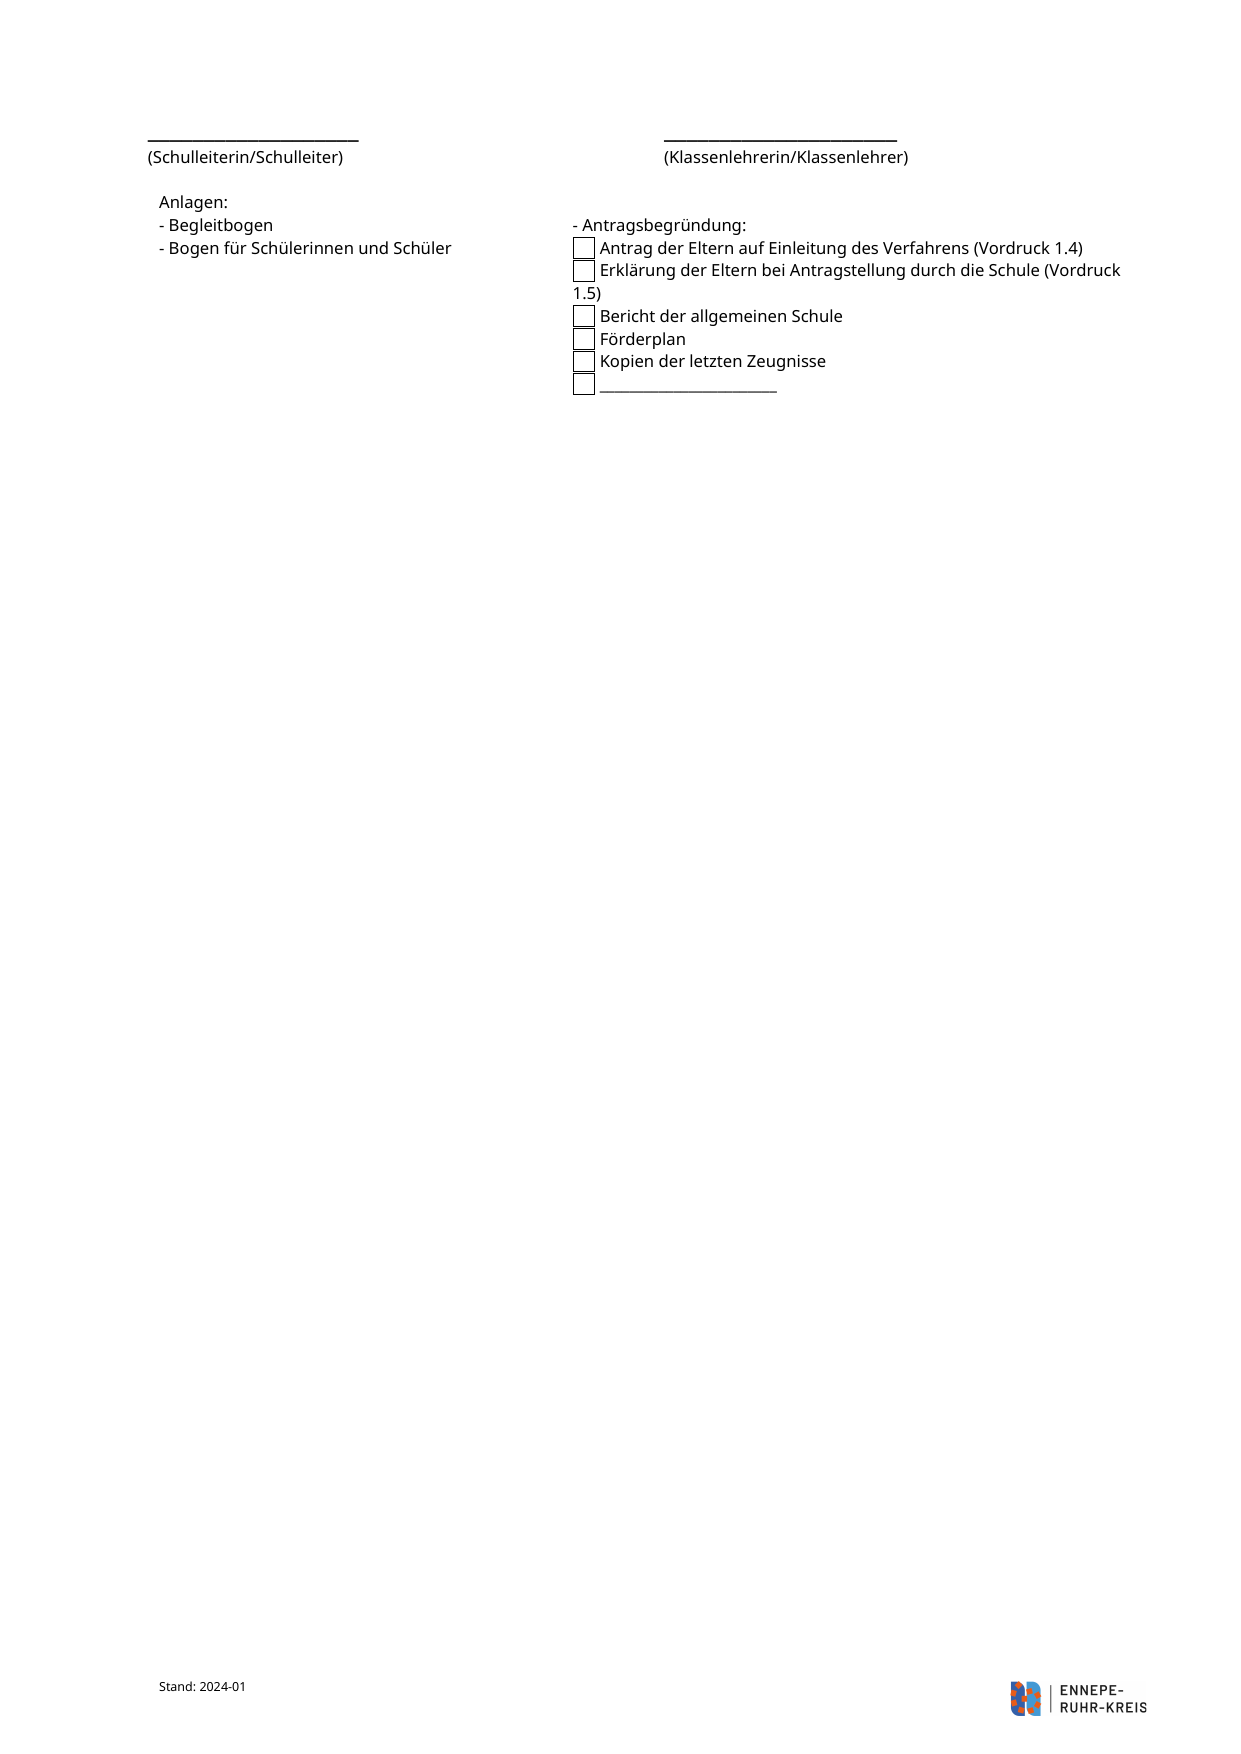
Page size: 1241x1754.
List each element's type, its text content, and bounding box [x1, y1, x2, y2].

table_header - Antragsbegründung: Antrag der Eltern auf Einleitung des Verfahrens (Vordruck 1.4) Erklärung der Eltern bei Antragstellung durch die Schule (Vordruck 1.5) Bericht der allgemeinen Schule Förderplan Kopien der letzten Zeugnisse ________________________ [561, 191, 1137, 395]
picture [1010, 1681, 1147, 1716]
table_header Anlagen: - Begleitbogen - Bogen für Schülerinnen und Schüler [148, 191, 561, 395]
text (Schulleiterin/Schulleiter) (Klassenlehrerin/Klassenlehrer) [148, 145, 1092, 168]
text ___________________ _____________________ [148, 111, 1092, 145]
